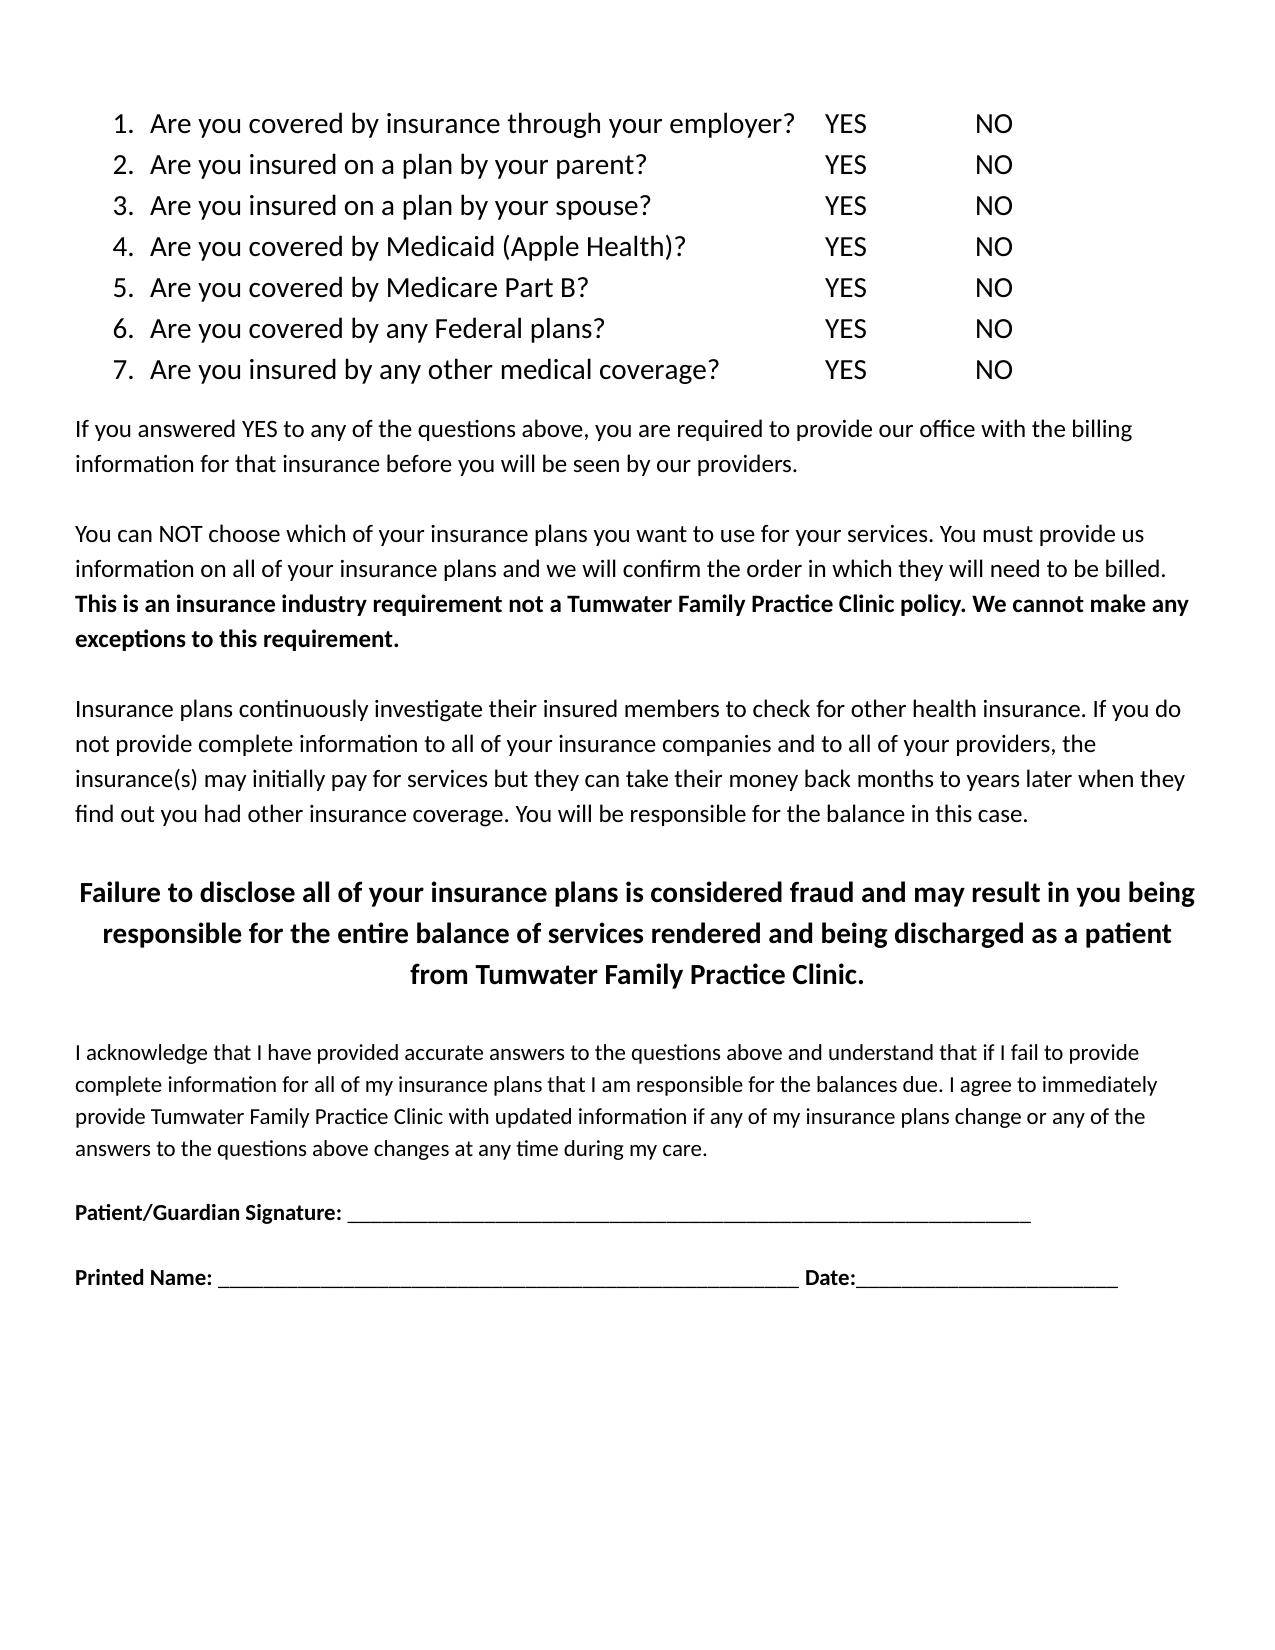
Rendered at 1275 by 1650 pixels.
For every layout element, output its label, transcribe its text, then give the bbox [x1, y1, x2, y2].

text Patient/Guardian Signature: ____________________________________________________________ [75, 1198, 1200, 1227]
list Are you covered by any Federal plans? YES NO [112, 310, 1200, 346]
text I acknowledge that I have provided accurate answers to the questions above and understand that if I fail to provide complete information for all of my insurance plans that I am responsible for the balances due. I agree to immediately provide Tumwater Family Practice Clinic with updated information if any of my insurance plans change or any of the answers to the questions above changes at any time during my care. [75, 1038, 1200, 1162]
list Are you covered by insurance through your employer? YES NO [112, 106, 1200, 141]
list Are you covered by Medicare Part B? YES NO [112, 269, 1200, 305]
list Are you covered by Medicaid (Apple Health)? YES NO [112, 228, 1200, 264]
text Printed Name: ___________________________________________________ Date:_______________________ [75, 1263, 1200, 1291]
list Are you insured by any other medical coverage? YES NO [112, 351, 1200, 387]
list Are you insured on a plan by your parent? YES NO [112, 146, 1200, 182]
list Are you insured on a plan by your spouse? YES NO [112, 187, 1200, 223]
text Insurance plans continuously investigate their insured members to check for other health insurance. If you do not provide complete information to all of your insurance companies and to all of your providers, the insurance(s) may initially pay for services but they can take their money back months to years later when they find out you had other insurance coverage. You will be responsible for the balance in this case. [75, 693, 1200, 828]
text If you answered YES to any of the questions above, you are required to provide our office with the billing information for that insurance before you will be seen by our providers. [75, 413, 1200, 478]
text Failure to disclose all of your insurance plans is considered fraud and may result in you being responsible for the entire balance of services rendered and being discharged as a patient from Tumwater Family Practice Clinic. [75, 874, 1200, 991]
text You can NOT choose which of your insurance plans you want to use for your services. You must provide us information on all of your insurance plans and we will confirm the order in which they will need to be billed. This is an insurance industry requirement not a Tumwater Family Practice Clinic policy. We cannot make any exceptions to this requirement. [75, 518, 1200, 653]
